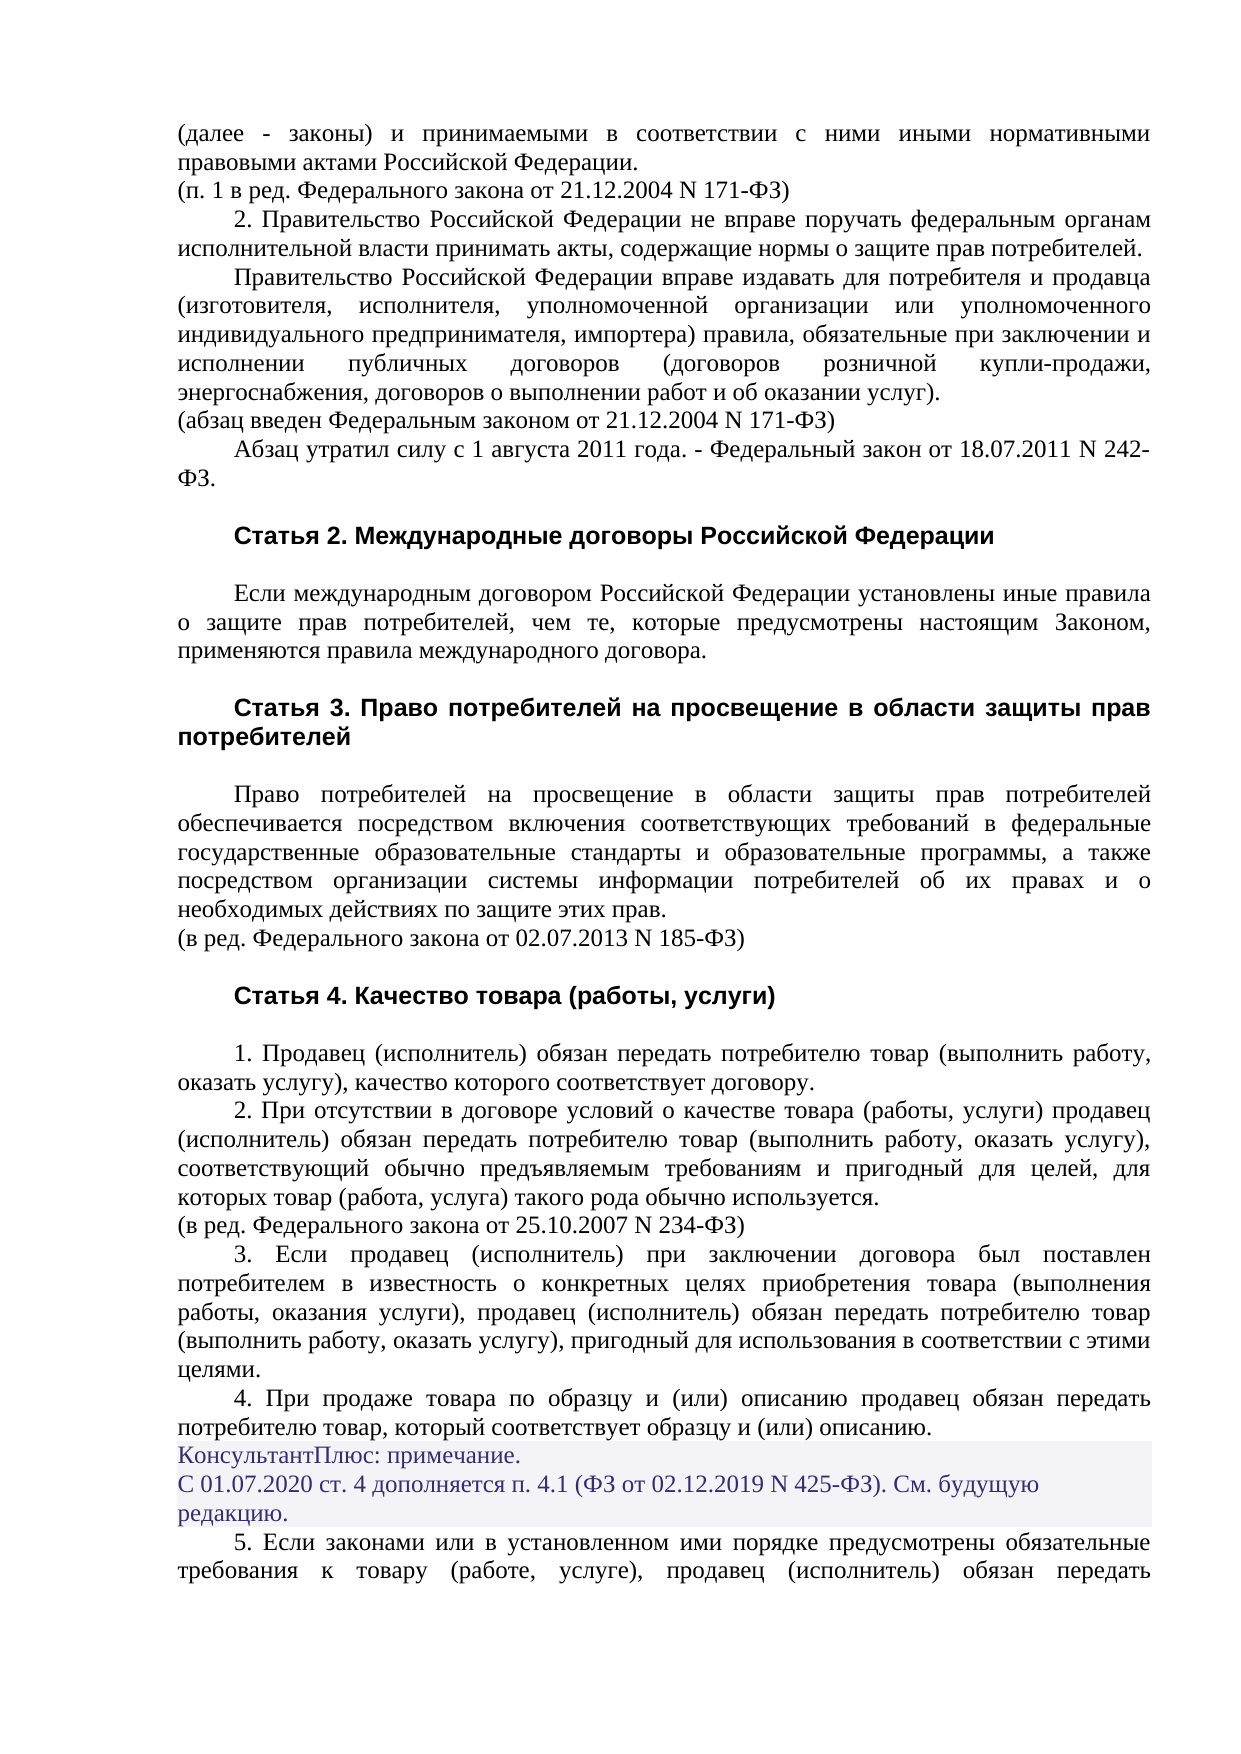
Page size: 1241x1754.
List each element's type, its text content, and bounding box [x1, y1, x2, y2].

text Абзац утратил силу с 1 августа 2011 года. - Федеральный закон от 18.07.2011 N 242-ФЗ. [177, 434, 1152, 492]
text Если международным договором Российской Федерации установлены иные правила о защите прав потребителей, чем те, которые предусмотрены настоящим Законом, применяются правила международного договора. [177, 578, 1152, 664]
text 2. Правительство Российской Федерации не вправе поручать федеральным органам исполнительной власти принимать акты, содержащие нормы о защите прав потребителей. [177, 204, 1152, 262]
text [177, 1527, 1152, 1584]
text КонсультантПлюс: примечание. [177, 1441, 1152, 1469]
text 2. При отсутствии в договоре условий о качестве товара (работы, услуги) продавец (исполнитель) обязан передать потребителю товар (выполнить работу, оказать услугу), соответствующий обычно предъявляемым требованиям и пригодный для целей, для которых товар (работа, услуга) такого рода обычно используется. [177, 1096, 1152, 1211]
text Статья 2. Международные договоры Российской Федерации [177, 521, 1152, 549]
text 3. Если продавец (исполнитель) при заключении договора был поставлен потребителем в известность о конкретных целях приобретения товара (выполнения работы, оказания услуги), продавец (исполнитель) обязан передать потребителю товар (выполнить работу, оказать услугу), пригодный для использования в соответствии с этими целями. [177, 1239, 1152, 1383]
text (п. 1 в ред. Федерального закона от 21.12.2004 N 171-ФЗ) [177, 176, 1152, 204]
text С 01.07.2020 ст. 4 дополняется п. 4.1 (ФЗ от 02.12.2019 N 425-ФЗ). См. будущую редакцию. [177, 1469, 1152, 1527]
text 1. Продавец (исполнитель) обязан передать потребителю товар (выполнить работу, оказать услугу), качество которого соответствует договору. [177, 1038, 1152, 1096]
text Статья 3. Право потребителей на просвещение в области защиты прав потребителей [177, 693, 1152, 751]
text (абзац введен Федеральным законом от 21.12.2004 N 171-ФЗ) [177, 406, 1152, 434]
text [177, 118, 1152, 176]
text Статья 4. Качество товара (работы, услуги) [177, 981, 1152, 1009]
text (в ред. Федерального закона от 25.10.2007 N 234-ФЗ) [177, 1211, 1152, 1239]
text 4. При продаже товара по образцу и (или) описанию продавец обязан передать потребителю товар, который соответствует образцу и (или) описанию. [177, 1383, 1152, 1441]
text (в ред. Федерального закона от 02.07.2013 N 185-ФЗ) [177, 923, 1152, 952]
text Правительство Российской Федерации вправе издавать для потребителя и продавца (изготовителя, исполнителя, уполномоченной организации или уполномоченного индивидуального предпринимателя, импортера) правила, обязательные при заключении и исполнении публичных договоров (договоров розничной купли-продажи, энергоснабжения, договоров о выполнении работ и об оказании услуг). [177, 262, 1152, 406]
text Право потребителей на просвещение в области защиты прав потребителей обеспечивается посредством включения соответствующих требований в федеральные государственные образовательные стандарты и образовательные программы, а также посредством организации системы информации потребителей об их правах и о необходимых действиях по защите этих прав. [177, 779, 1152, 923]
